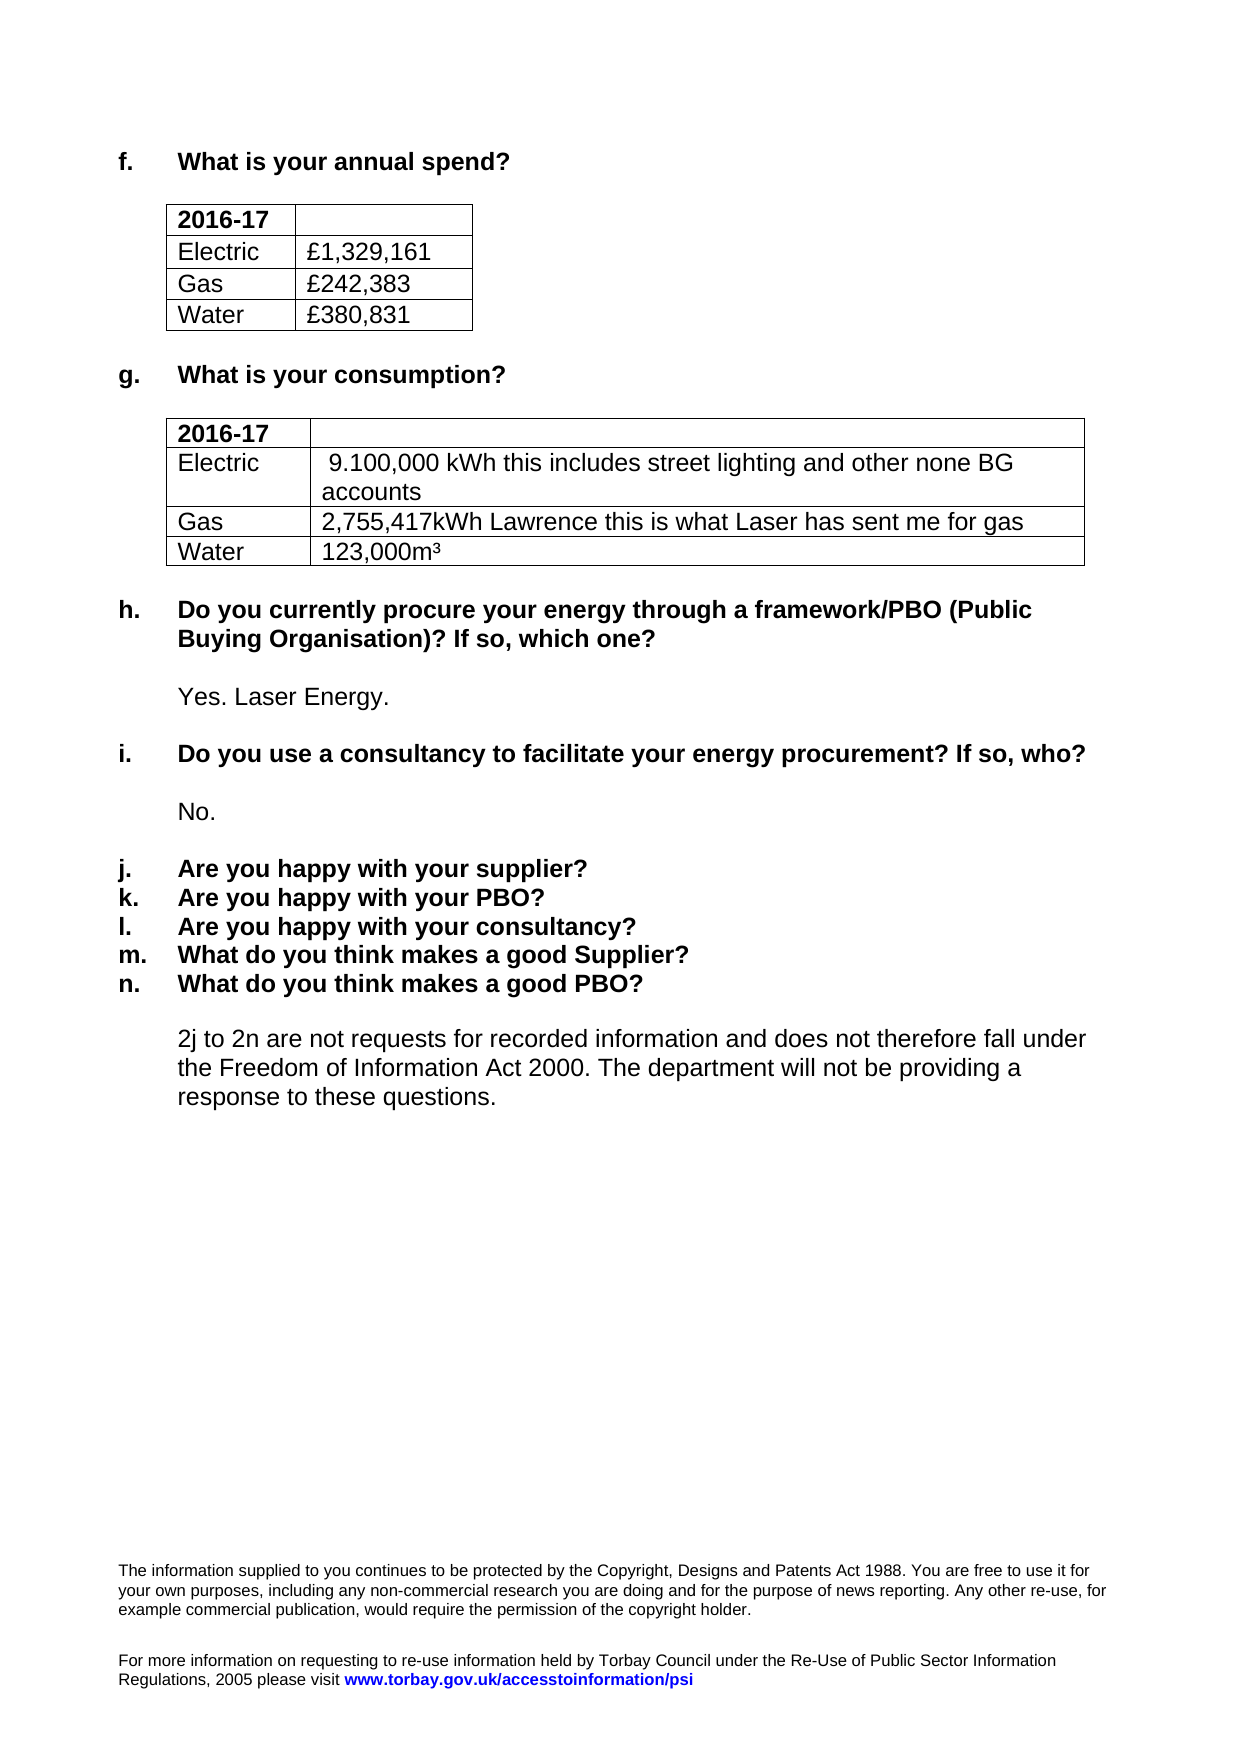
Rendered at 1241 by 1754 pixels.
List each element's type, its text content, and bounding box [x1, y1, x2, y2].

table_cell Gas [167, 507, 310, 536]
text n. What do you think makes a good PBO? [118, 969, 1122, 1024]
table_header [296, 205, 472, 235]
table_cell 9.100,000 kWh this includes street lighting and other none BG accounts [311, 448, 1084, 506]
text j. Are you happy with your supplier? [118, 854, 1122, 883]
table_header 2016-17 [167, 419, 310, 447]
text f. What is your annual spend? [118, 147, 1122, 176]
table_cell Electric [167, 448, 310, 506]
table_cell £380,831 [296, 300, 472, 330]
table_cell Electric [167, 236, 295, 268]
text No. [118, 796, 1122, 825]
table_cell 123,000m³ [311, 537, 1084, 565]
table_cell Water [167, 300, 295, 330]
text h. Do you currently procure your energy through a framework/PBO (Public Buying Organisation)? If so, which one? [118, 595, 1122, 653]
table_cell 2,755,417kWh Lawrence this is what Laser has sent me for gas [311, 507, 1084, 536]
text m. What do you think makes a good Supplier? [118, 940, 1122, 969]
text 2j to 2n are not requests for recorded information and does not therefore fall under the Freedom of Information Act 2000. The department will not be providing a response to these questions. [177, 1024, 1122, 1110]
text i. Do you use a consultancy to facilitate your energy procurement? If so, who? [118, 739, 1122, 768]
table_cell £242,383 [296, 269, 472, 299]
text k. Are you happy with your PBO? [118, 883, 1122, 911]
table_cell Water [167, 537, 310, 565]
table_header 2016-17 [167, 205, 295, 235]
text g. What is your consumption? [118, 360, 1122, 389]
table_header [311, 419, 1084, 447]
table_cell £1,329,161 [296, 236, 472, 268]
text Yes. Laser Energy. [118, 681, 1122, 710]
table_cell Gas [167, 269, 295, 299]
text l. Are you happy with your consultancy? [118, 911, 1122, 940]
